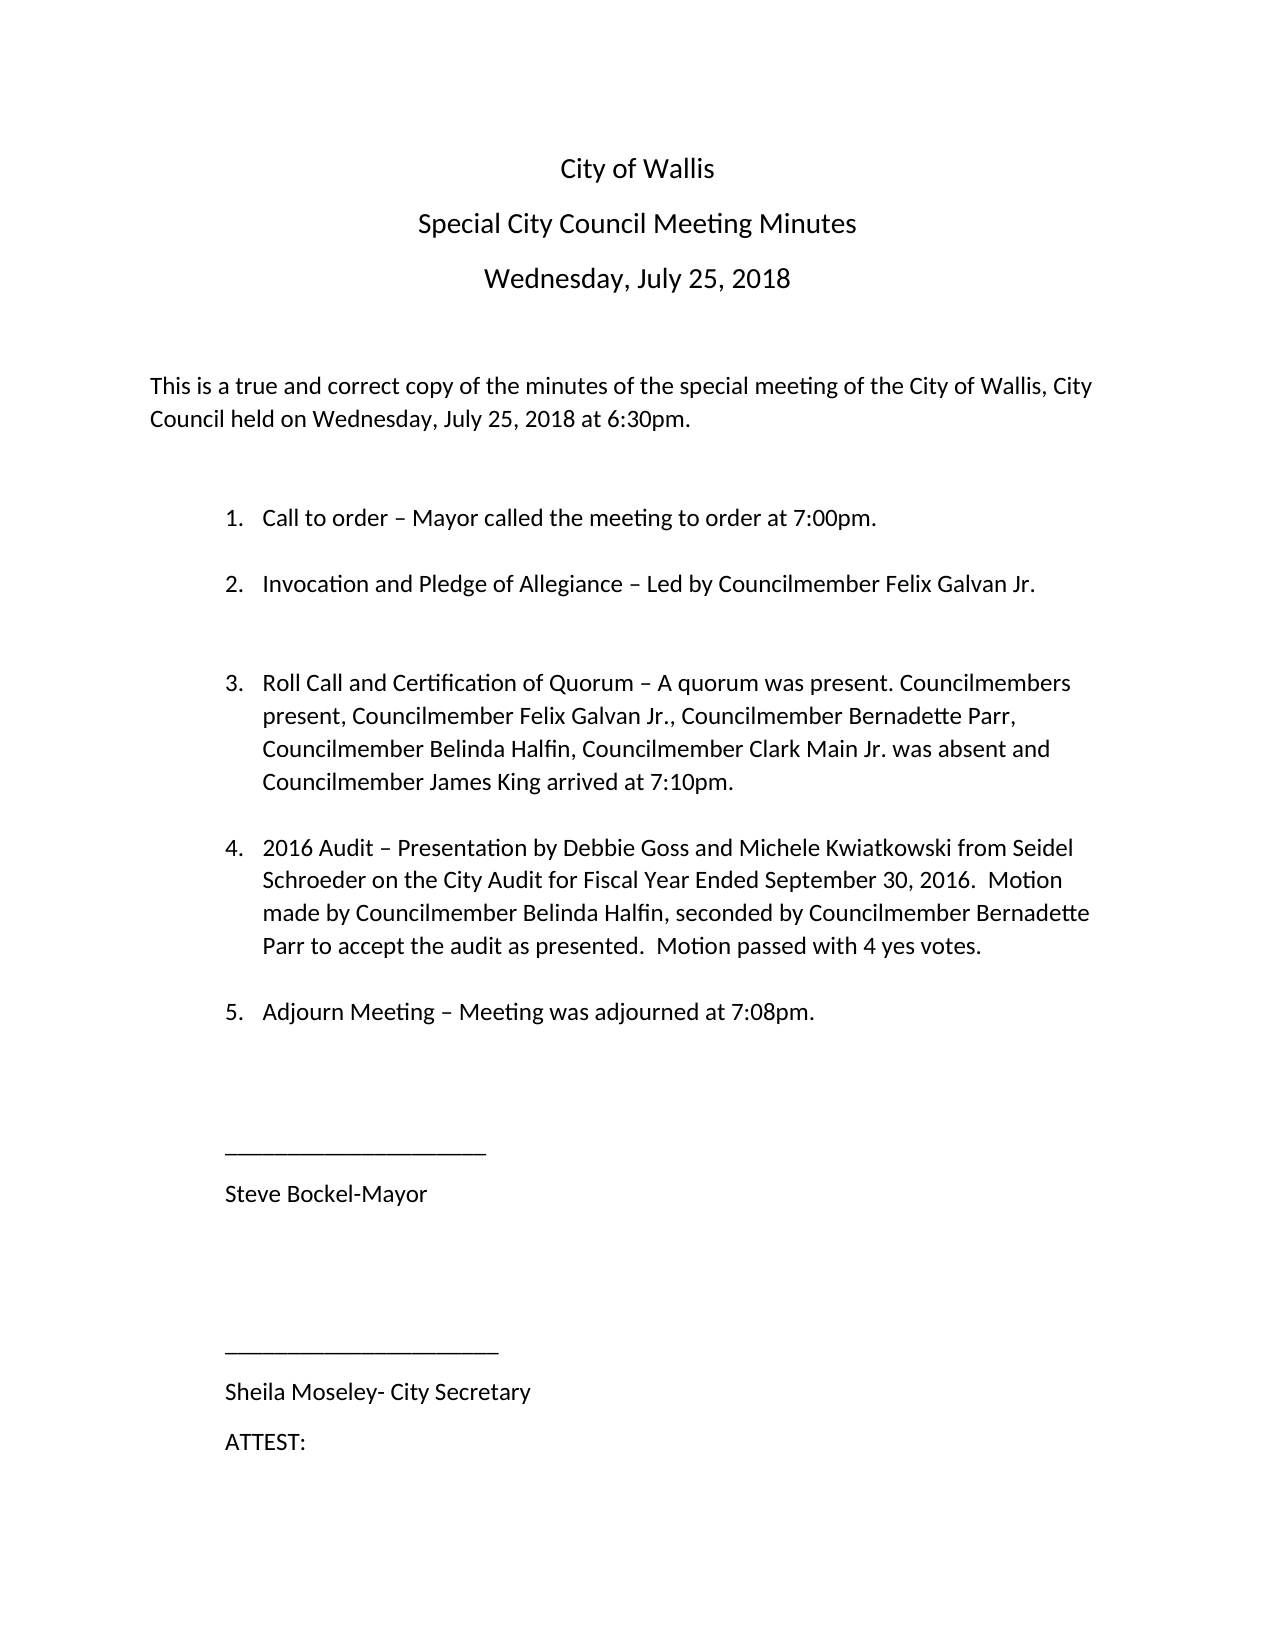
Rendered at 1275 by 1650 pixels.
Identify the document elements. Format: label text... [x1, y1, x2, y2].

list 2016 Audit – Presentation by Debbie Goss and Michele Kwiatkowski from Seidel Schroeder on the City Audit for Fiscal Year Ended September 30, 2016. Motion made by Councilmember Belinda Halfin, seconded by Councilmember Bernadette Parr to accept the audit as presented. Motion passed with 4 yes votes. [225, 832, 1125, 961]
text ______________________ [225, 1327, 1125, 1357]
list Roll Call and Certification of Quorum – A quorum was present. Councilmembers present, Councilmember Felix Galvan Jr., Councilmember Bernadette Parr, Councilmember Belinda Halfin, Councilmember Clark Main Jr. was absent and Councilmember James King arrived at 7:10pm. [225, 667, 1125, 796]
text This is a true and correct copy of the minutes of the special meeting of the City of Wallis, City Council held on Wednesday, July 25, 2018 at 6:30pm. [150, 370, 1125, 434]
text City of Wallis [150, 150, 1125, 186]
text ATTEST: [225, 1426, 1125, 1456]
list Adjourn Meeting – Meeting was adjourned at 7:08pm. [225, 996, 1125, 1027]
text Steve Bockel-Mayor [225, 1178, 1125, 1208]
text Wednesday, July 25, 2018 [150, 260, 1125, 296]
list Invocation and Pledge of Allegiance – Led by Councilmember Felix Galvan Jr. [225, 568, 1125, 599]
text Sheila Moseley- City Secretary [225, 1376, 1125, 1407]
list Call to order – Mayor called the meeting to order at 7:00pm. [225, 502, 1125, 533]
text _____________________ [225, 1128, 1125, 1159]
text Special City Council Meeting Minutes [150, 205, 1125, 241]
